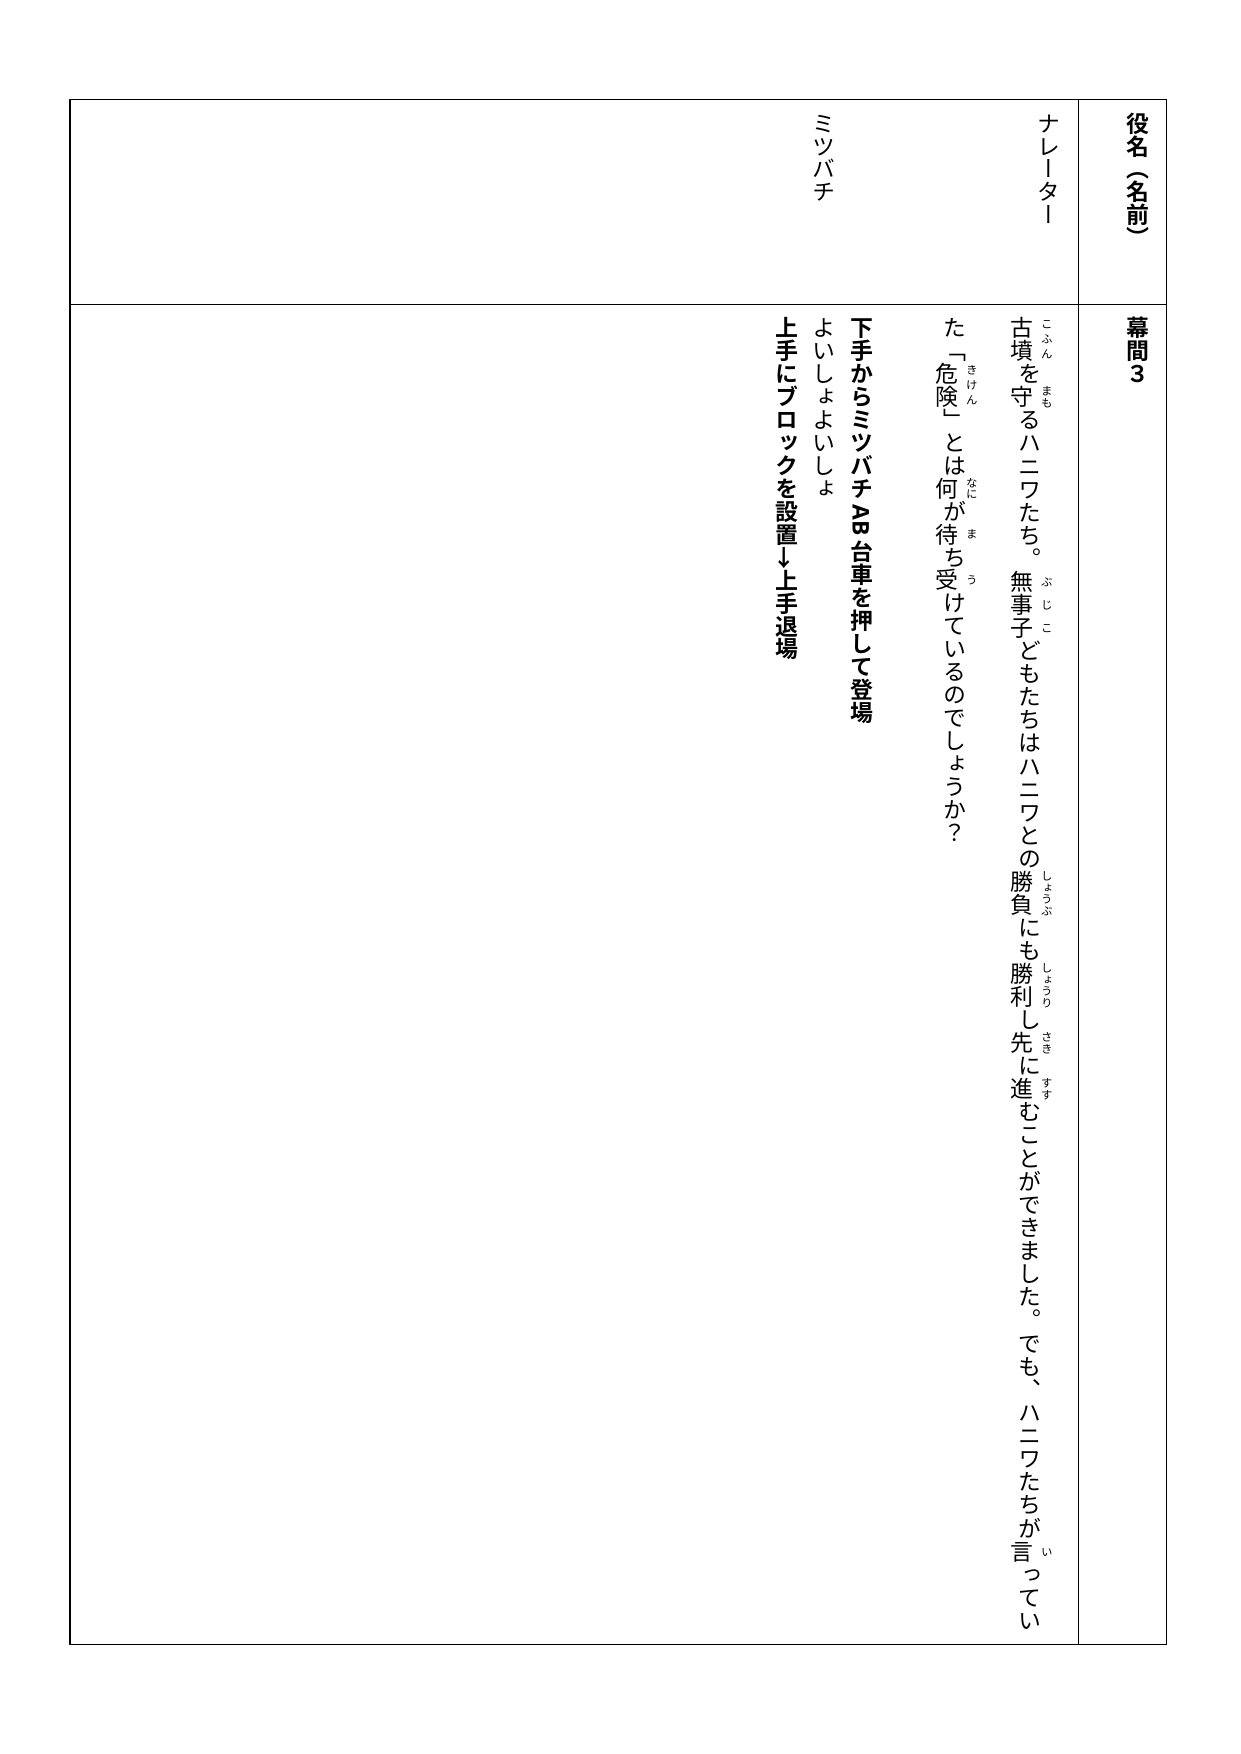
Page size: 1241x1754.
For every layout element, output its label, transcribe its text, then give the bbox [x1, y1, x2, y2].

table_cell をるハニワたち。どもたちはハニワとのにもしにむことができました。でも、ハニワたちがっていた「」とはがちけているのでしょうか？ 下手からミツバチAB台車を押して登場 よいしょよいしょ 上手にブロックを設置→上手退場 [71, 305, 1078, 1644]
table_cell 役名（名前） [1079, 100, 1166, 303]
table_cell 幕間３ [1079, 305, 1166, 1644]
table_cell ナレーター ミツバチ [71, 100, 1078, 303]
